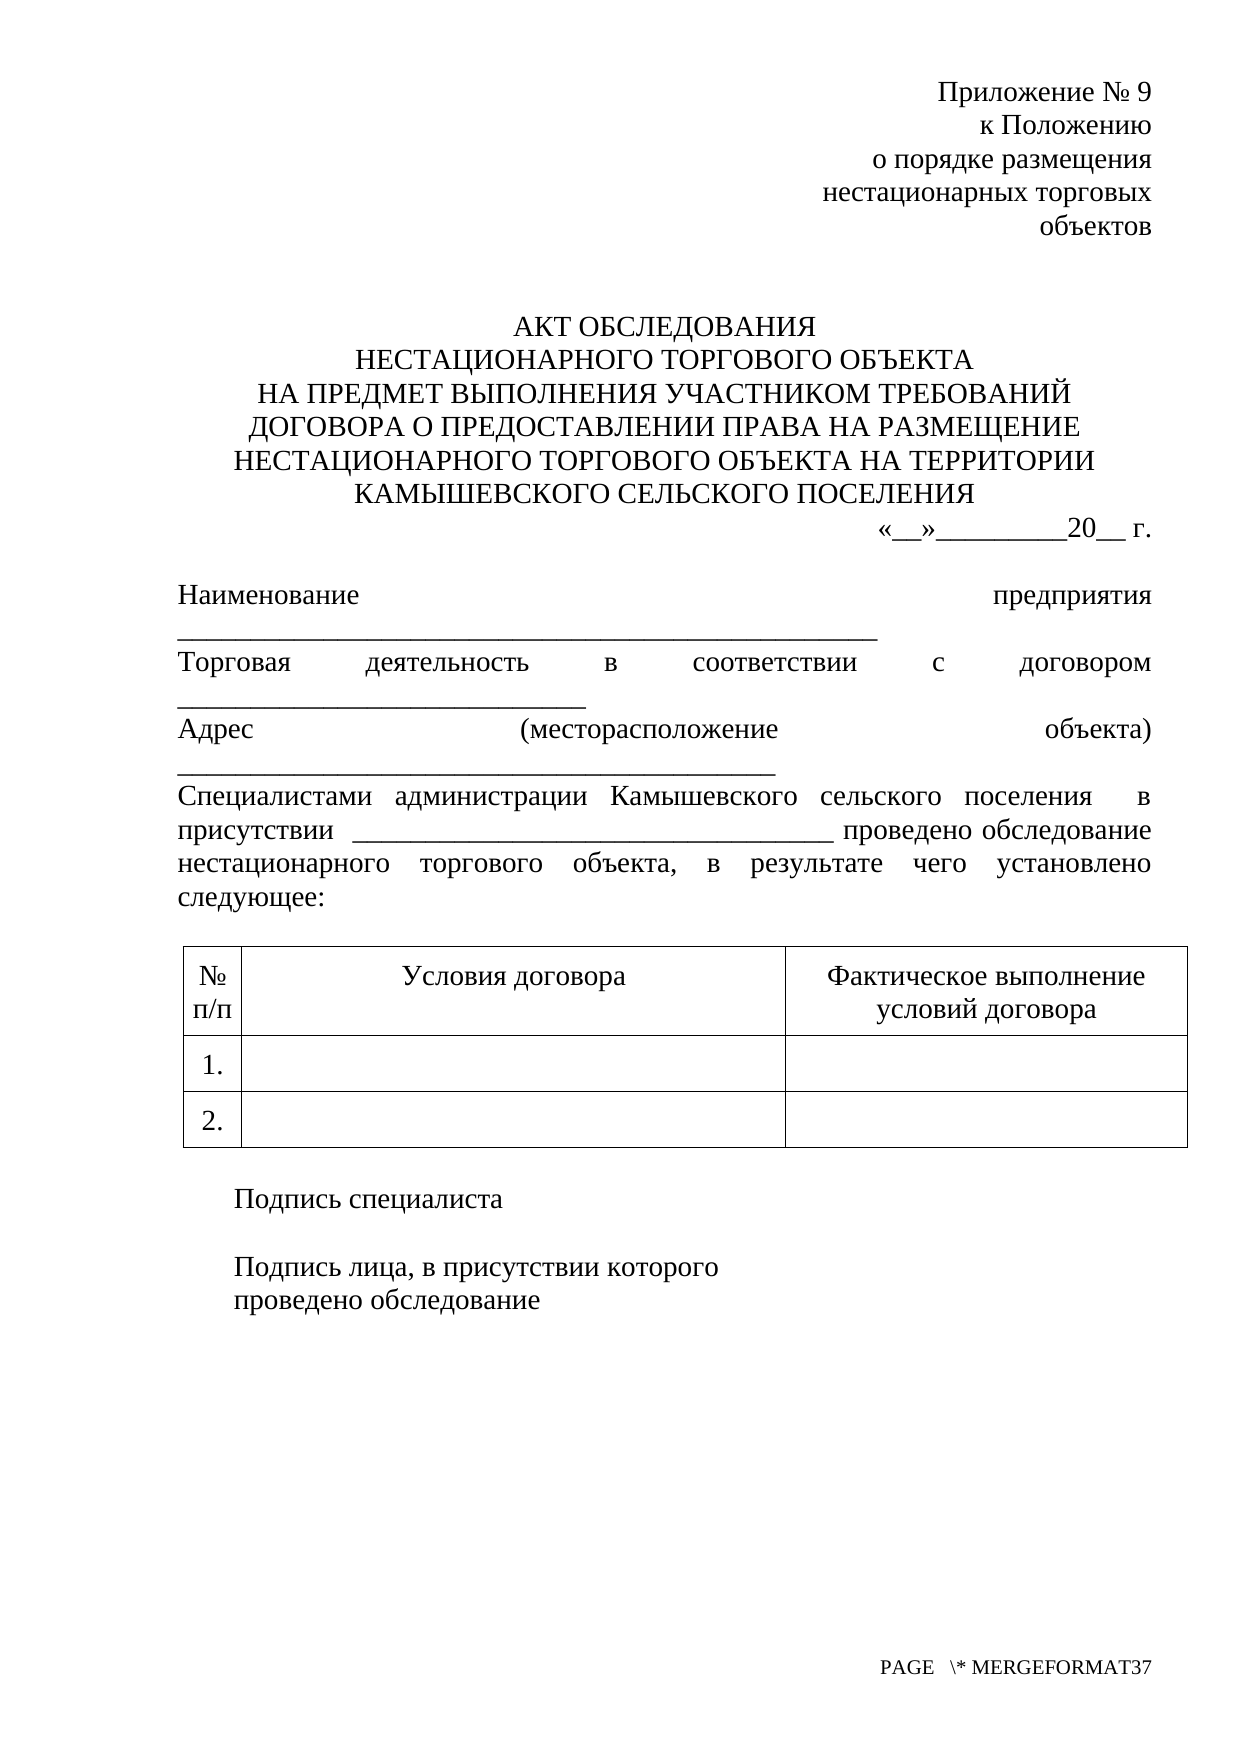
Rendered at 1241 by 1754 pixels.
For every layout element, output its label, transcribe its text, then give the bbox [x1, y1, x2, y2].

text Подпись специалиста [177, 1182, 1152, 1215]
table_cell 2. [184, 1092, 241, 1147]
table_cell [242, 1092, 785, 1147]
text Приложение № 9 [709, 74, 1152, 107]
table_header Фактическое выполнение условий договора [786, 947, 1187, 1035]
text НА ПРЕДМЕТ ВЫПОЛНЕНИЯ УЧАСТНИКОМ ТРЕБОВАНИЙ ДОГОВОРА О ПРЕДОСТАВЛЕНИИ ПРАВА НА РАЗМЕЩЕНИЕ НЕСТАЦИОНАРНОГО ТОРГОВОГО ОБЪЕКТА НА ТЕРРИТОРИИ [177, 376, 1152, 476]
text Специалистами администрации Камышевского сельского поселения в присутствии _________________________________ проведено обследование нестационарного торгового объекта, в результате чего установлено следующее: [177, 778, 1152, 912]
text проведено обследование [177, 1282, 1152, 1316]
text Торговая деятельность в соответствии с договором ____________________________ [177, 644, 1152, 711]
table_cell [786, 1092, 1187, 1147]
text нестационарных торговых объектов [709, 174, 1152, 242]
text Подпись лица, в присутствии которого [177, 1249, 1152, 1282]
text НЕСТАЦИОНАРНОГО ТОРГОВОГО ОБЪЕКТА [177, 342, 1152, 376]
text «__»_________20__ г. [177, 510, 1152, 543]
text о порядке размещения [768, 141, 1152, 174]
table_header № п/п [184, 947, 241, 1035]
text КАМЫШЕВСКОГО СЕЛЬСКОГО ПОСЕЛЕНИЯ [177, 476, 1152, 510]
table_cell [242, 1036, 785, 1091]
table_header Условия договора [242, 947, 785, 1035]
table_cell 1. [184, 1036, 241, 1091]
text Адрес (месторасположение объекта) _________________________________________ [177, 711, 1152, 778]
table_cell [786, 1036, 1187, 1091]
text Наименование предприятия ________________________________________________ [177, 577, 1152, 644]
text к Положению [768, 107, 1152, 141]
text АКТ ОБСЛЕДОВАНИЯ [177, 309, 1152, 342]
